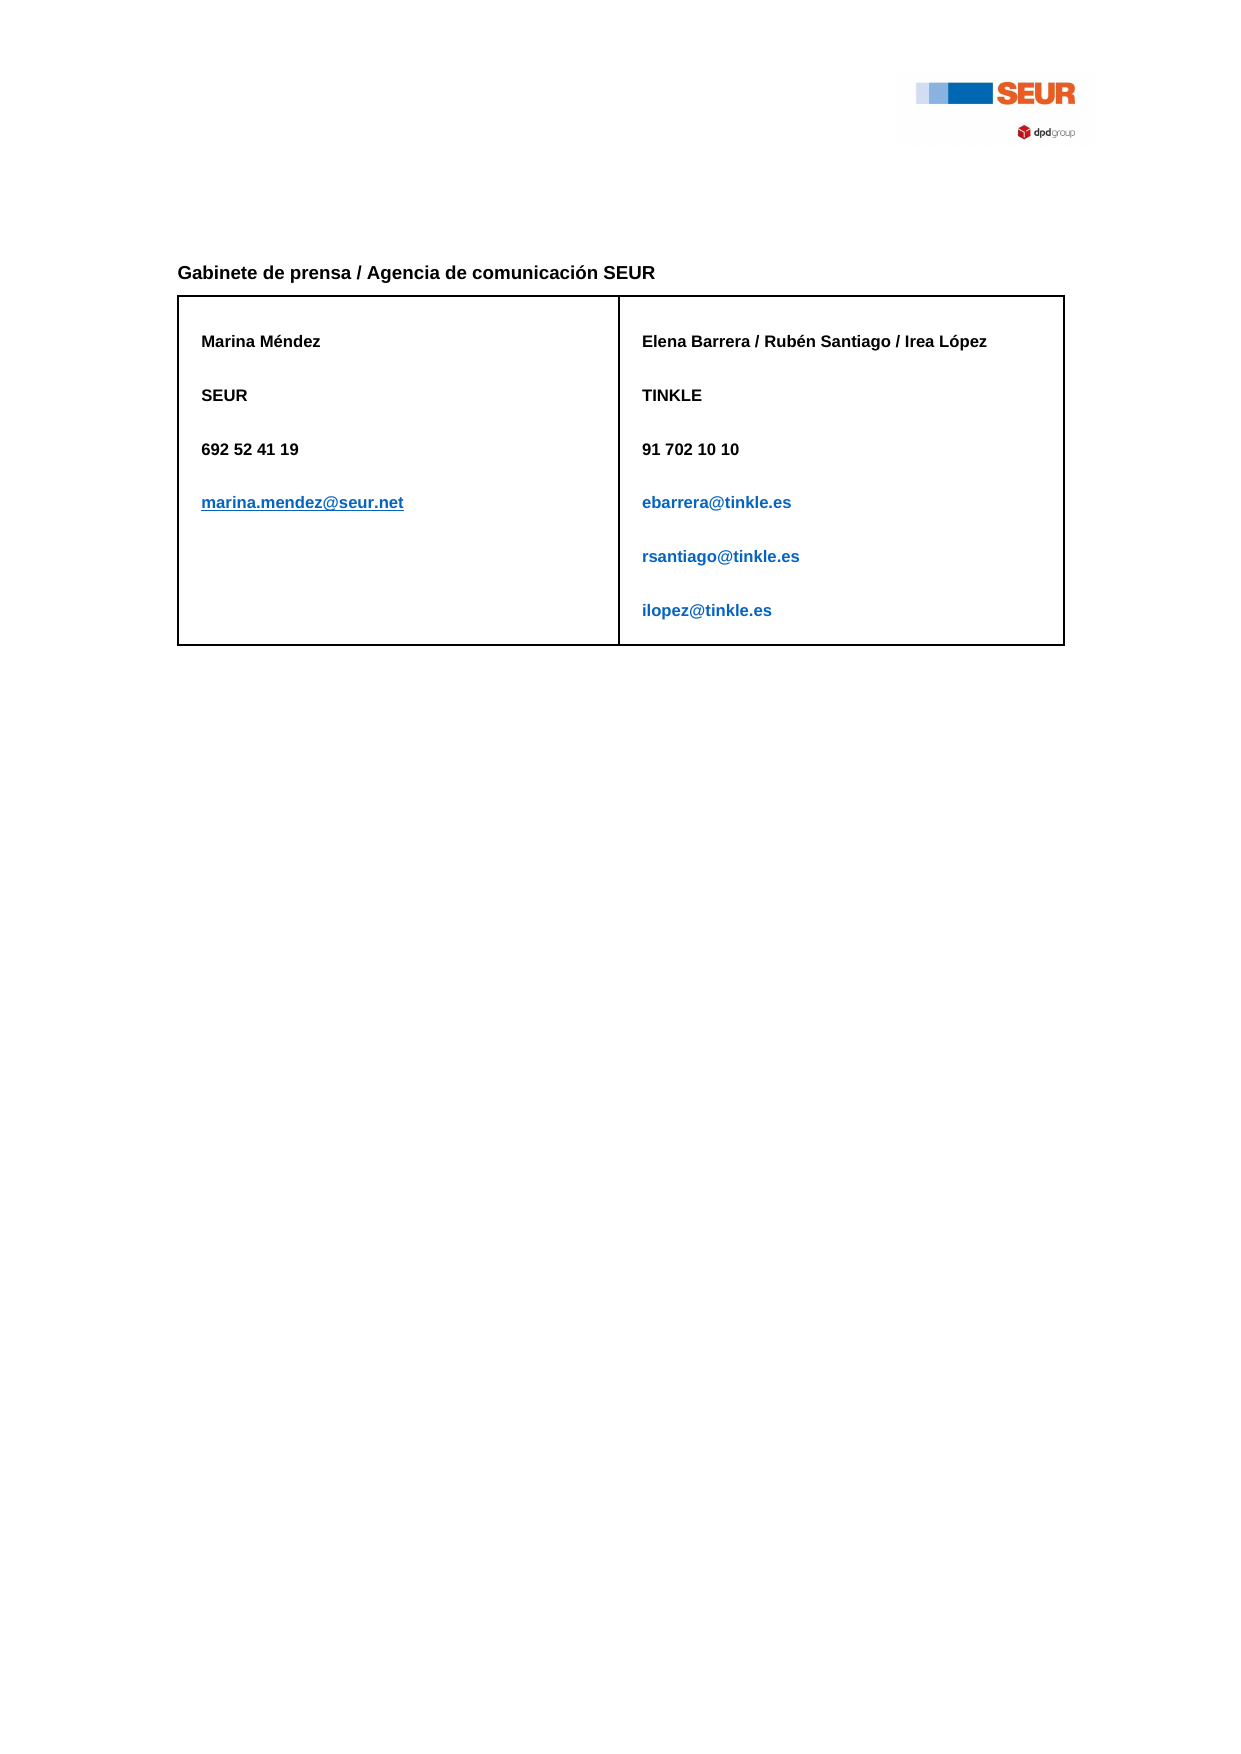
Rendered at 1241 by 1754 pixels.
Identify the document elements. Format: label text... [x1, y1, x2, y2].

picture [897, 71, 1095, 147]
table_header Elena Barrera / Rubén Santiago / Irea López TINKLE 91 702 10 10 ebarrera@tinkle.es rsantiago@tinkle.es ilopez@tinkle.es [620, 297, 1063, 643]
table_header Marina Méndez SEUR 692 52 41 19 marina.mendez@seur.net [179, 297, 618, 643]
text Gabinete de prensa / Agencia de comunicación SEUR [177, 262, 1063, 284]
